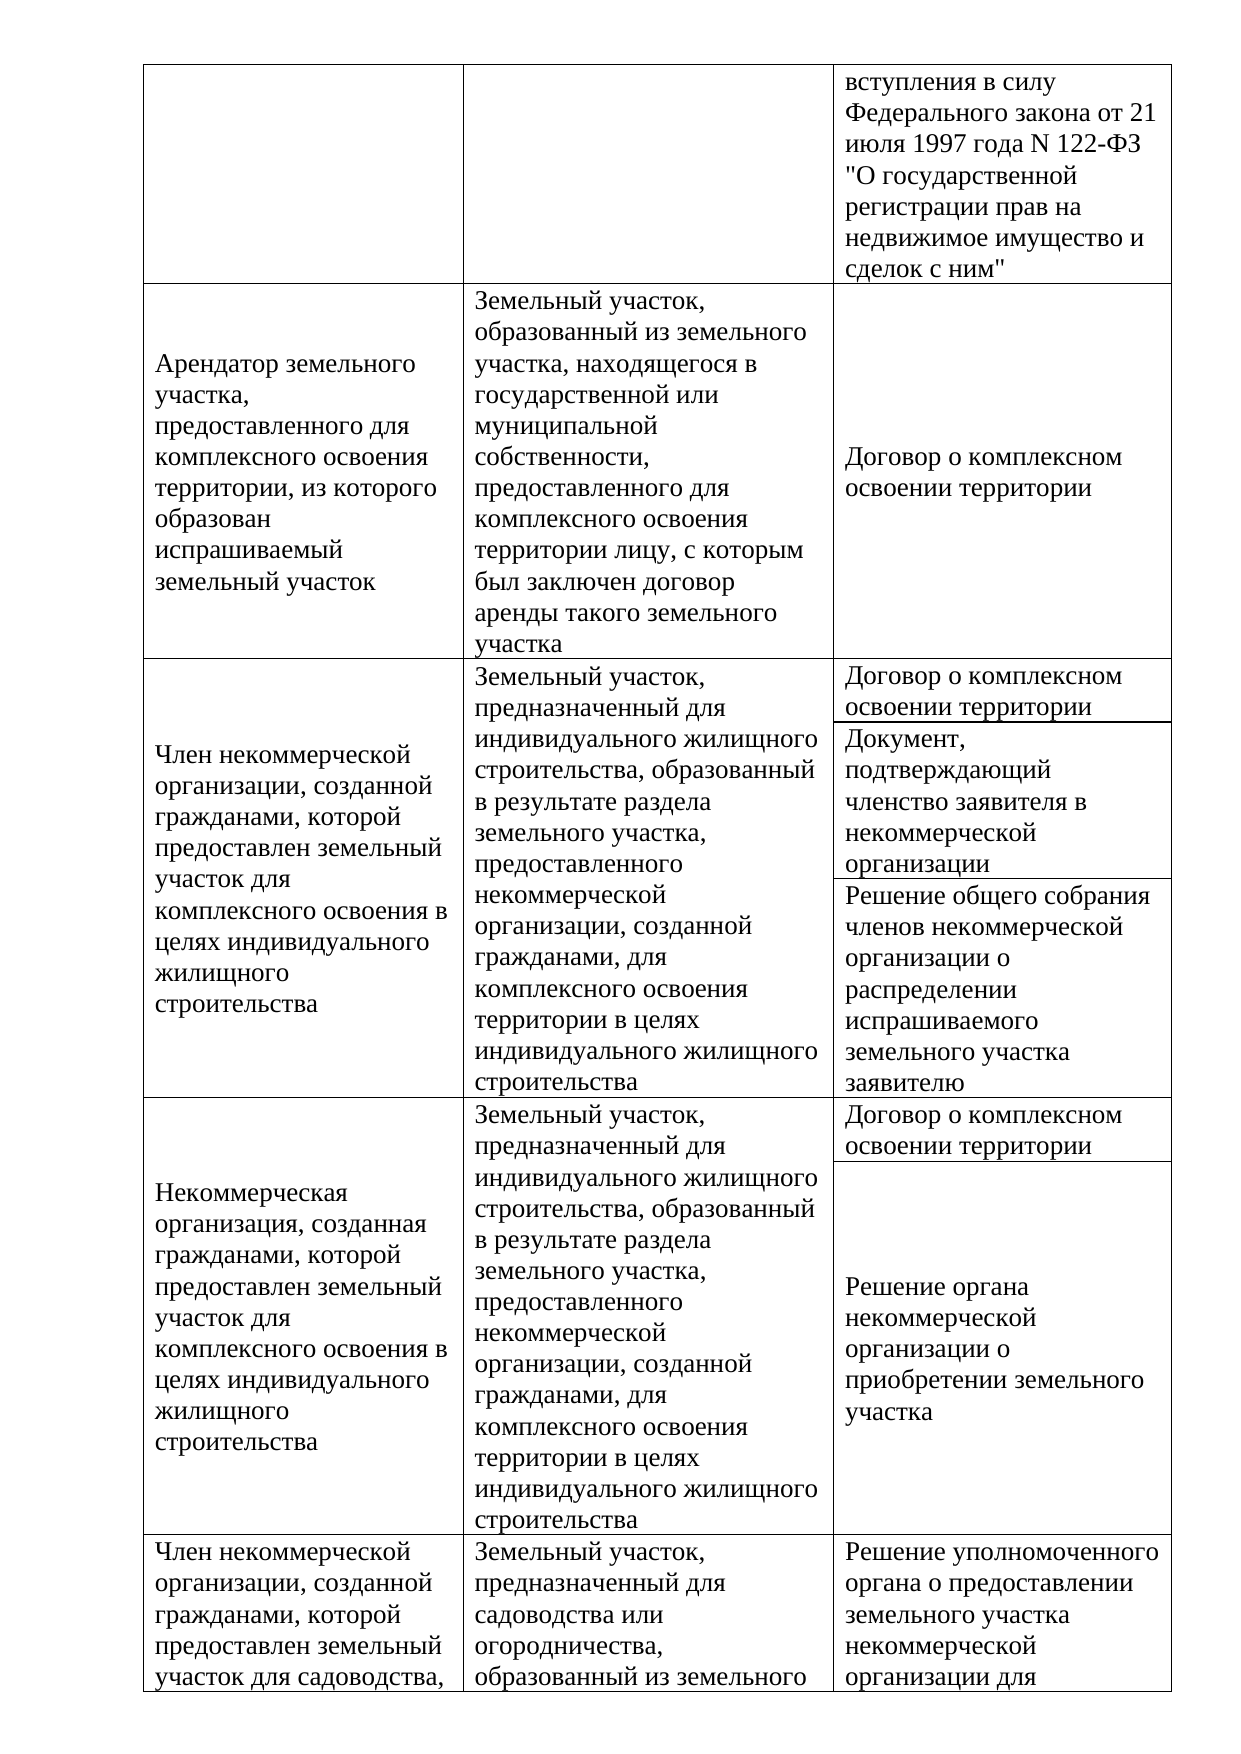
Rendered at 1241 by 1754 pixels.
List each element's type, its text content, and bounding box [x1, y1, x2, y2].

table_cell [834, 65, 1171, 283]
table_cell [464, 1535, 833, 1691]
table_cell Член некоммерческой организации, созданной гражданами, которой предоставлен земельный участок для комплексного освоения в целях индивидуального жилищного строительства [144, 659, 463, 1097]
table_cell Решение общего собрания членов некоммерческой организации о распределении испрашиваемого земельного участка заявителю [834, 879, 1171, 1097]
table_cell Земельный участок, образованный из земельного участка, находящегося в государственной или муниципальной собственности, предоставленного для комплексного освоения территории лицу, с которым был заключен договор аренды такого земельного участка [464, 284, 833, 658]
table_cell Решение органа некоммерческой организации о приобретении земельного участка [834, 1162, 1171, 1534]
table_cell Некоммерческая организация, созданная гражданами, которой предоставлен земельный участок для комплексного освоения в целях индивидуального жилищного строительства [144, 1098, 463, 1534]
table_cell Земельный участок, предназначенный для индивидуального жилищного строительства, образованный в результате раздела земельного участка, предоставленного некоммерческой организации, созданной гражданами, для комплексного освоения территории в целях индивидуального жилищного строительства [464, 1098, 833, 1534]
table_cell Договор о комплексном освоении территории [834, 284, 1171, 658]
table_cell Арендатор земельного участка, предоставленного для комплексного освоения территории, из которого образован испрашиваемый земельный участок [144, 284, 463, 658]
table_cell Договор о комплексном освоении территории [834, 1098, 1171, 1161]
table_cell Земельный участок, предназначенный для индивидуального жилищного строительства, образованный в результате раздела земельного участка, предоставленного некоммерческой организации, созданной гражданами, для комплексного освоения территории в целях индивидуального жилищного строительства [464, 659, 833, 1097]
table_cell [834, 1535, 1171, 1691]
table_cell Договор о комплексном освоении территории [834, 659, 1171, 721]
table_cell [144, 1535, 463, 1691]
table_cell Документ, подтверждающий членство заявителя в некоммерческой организации [834, 723, 1171, 878]
